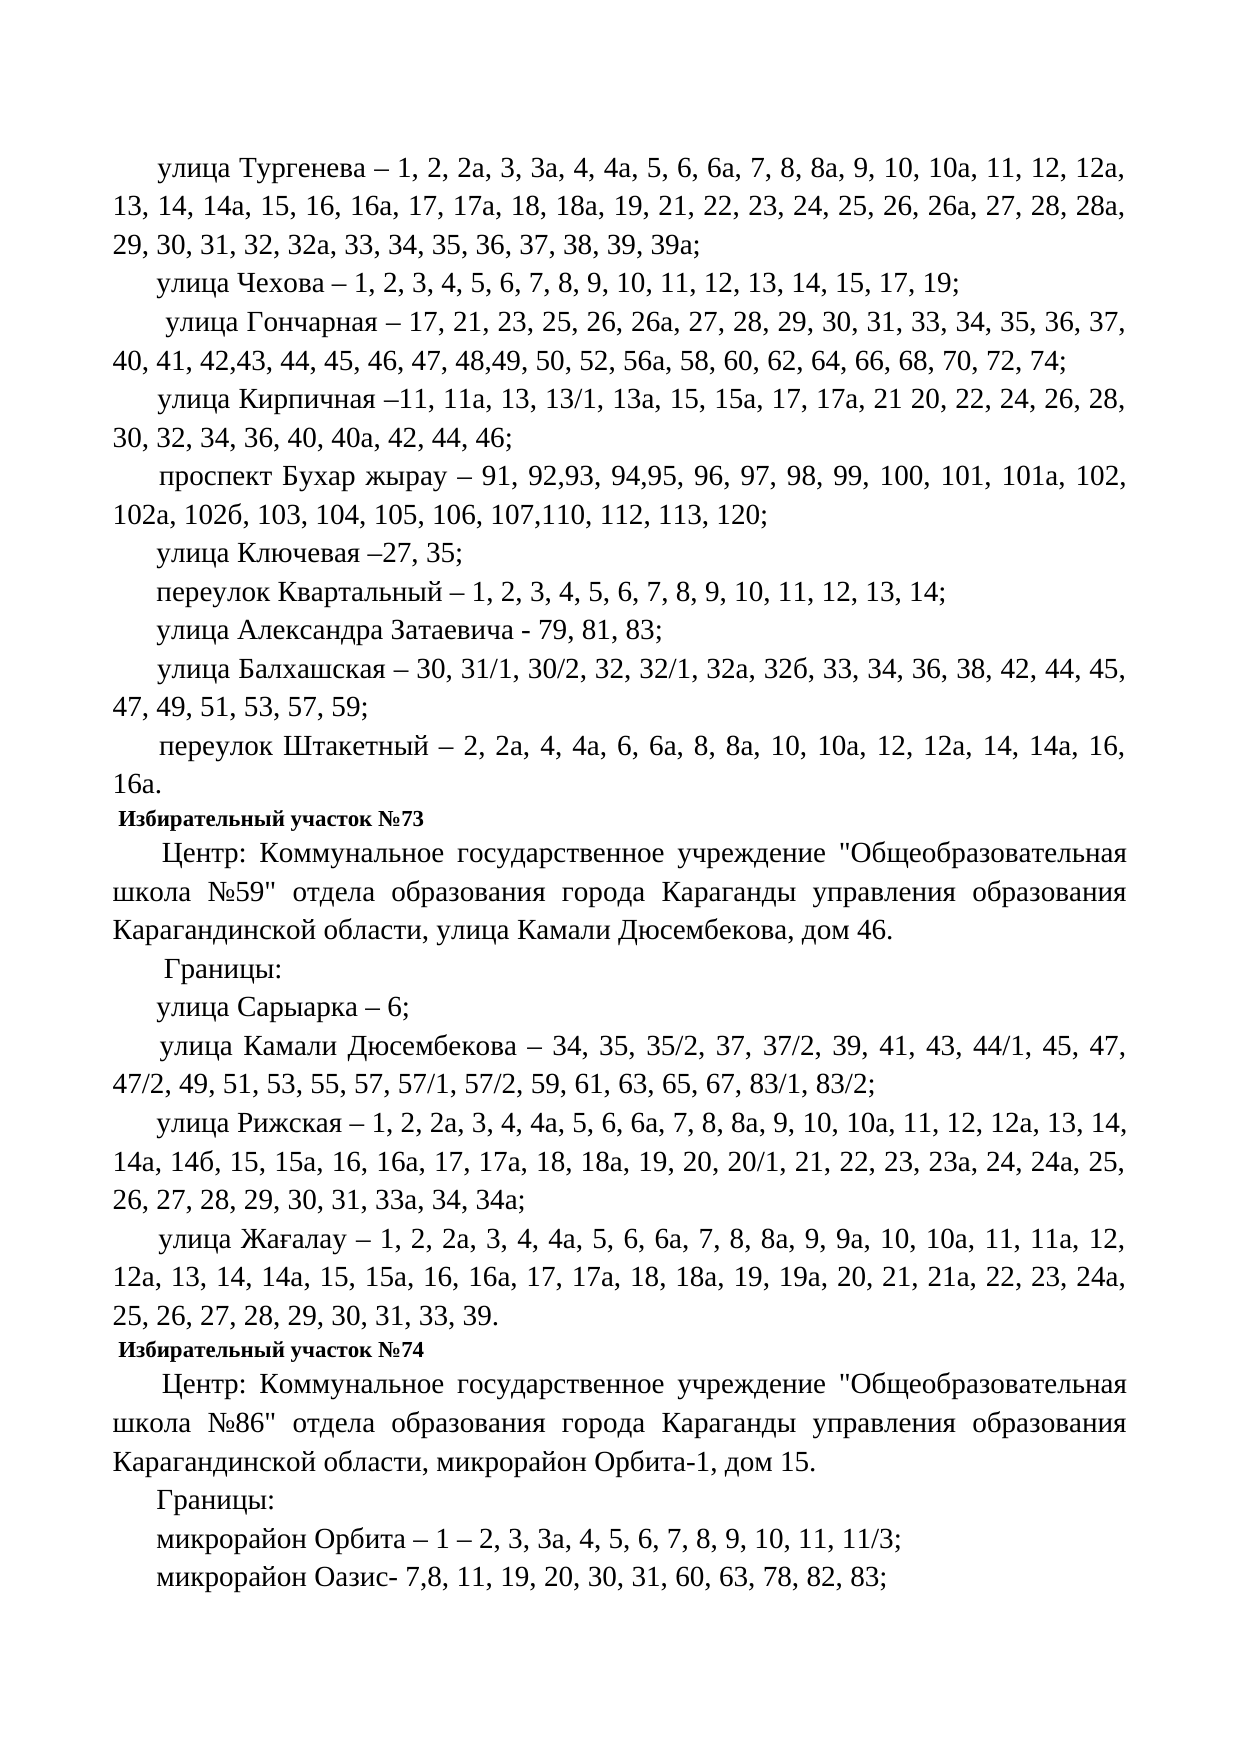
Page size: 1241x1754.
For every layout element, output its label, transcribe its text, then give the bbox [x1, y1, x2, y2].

text улица Рижская – 1, 2, 2а, 3, 4, 4а, 5, 6, 6а, 7, 8, 8а, 9, 10, 10а, 11, 12, 12а, 13, 14, 14а, 14б, 15, 15а, 16, 16а, 17, 17а, 18, 18а, 19, 20, 20/1, 21, 22, 23, 23а, 24, 24а, 25, 26, 27, 28, 29, 30, 31, 33а, 34, 34а; [112, 1105, 1128, 1216]
text Границы: [112, 1482, 1128, 1516]
text микрорайон Оазис- 7,8, 11, 19, 20, 30, 31, 60, 63, 78, 82, 83; [112, 1559, 1128, 1593]
text переулок Штакетный – 2, 2а, 4, 4а, 6, 6а, 8, 8а, 10, 10а, 12, 12а, 14, 14а, 16, 16а. [112, 728, 1128, 800]
text Избирательный участок №73 [112, 805, 1128, 832]
text улица Александра Затаевича - 79, 81, 83; [112, 612, 1128, 646]
text Центр: Коммунальное государственное учреждение "Общеобразовательная школа №59" отдела образования города Караганды управления образования Карагандинской области, улица Камали Дюсембекова, дом 46. [112, 835, 1128, 946]
text улица Чехова – 1, 2, 3, 4, 5, 6, 7, 8, 9, 10, 11, 12, 13, 14, 15, 17, 19; [112, 266, 1128, 299]
text микрорайон Орбита – 1 – 2, 3, 3а, 4, 5, 6, 7, 8, 9, 10, 11, 11/3; [112, 1521, 1128, 1554]
text улица Балхашская – 30, 31/1, 30/2, 32, 32/1, 32а, 32б, 33, 34, 36, 38, 42, 44, 45, 47, 49, 51, 53, 57, 59; [112, 651, 1128, 723]
text улица Ключевая –27, 35; [112, 535, 1128, 569]
text улица Камали Дюсембекова – 34, 35, 35/2, 37, 37/2, 39, 41, 43, 44/1, 45, 47, 47/2, 49, 51, 53, 55, 57, 57/1, 57/2, 59, 61, 63, 65, 67, 83/1, 83/2; [112, 1028, 1128, 1100]
text улица Жағалау – 1, 2, 2а, 3, 4, 4а, 5, 6, 6а, 7, 8, 8а, 9, 9а, 10, 10а, 11, 11а, 12, 12а, 13, 14, 14а, 15, 15а, 16, 16а, 17, 17а, 18, 18а, 19, 19а, 20, 21, 21а, 22, 23, 24а, 25, 26, 27, 28, 29, 30, 31, 33, 39. [112, 1221, 1128, 1331]
text проспект Бухар жырау – 91, 92,93, 94,95, 96, 97, 98, 99, 100, 101, 101а, 102, 102а, 102б, 103, 104, 105, 106, 107,110, 112, 113, 120; [112, 458, 1128, 530]
text улица Кирпичная –11, 11а, 13, 13/1, 13а, 15, 15а, 17, 17а, 21 20, 22, 24, 26, 28, 30, 32, 34, 36, 40, 40а, 42, 44, 46; [112, 381, 1128, 453]
text улица Гончарная – 17, 21, 23, 25, 26, 26а, 27, 28, 29, 30, 31, 33, 34, 35, 36, 37, 40, 41, 42,43, 44, 45, 46, 47, 48,49, 50, 52, 56а, 58, 60, 62, 64, 66, 68, 70, 72, 74; [112, 304, 1128, 376]
text улица Тургенева – 1, 2, 2а, 3, 3а, 4, 4а, 5, 6, 6а, 7, 8, 8а, 9, 10, 10а, 11, 12, 12а, 13, 14, 14а, 15, 16, 16а, 17, 17а, 18, 18а, 19, 21, 22, 23, 24, 25, 26, 26а, 27, 28, 28а, 29, 30, 31, 32, 32а, 33, 34, 35, 36, 37, 38, 39, 39а; [112, 150, 1128, 261]
text переулок Квартальный – 1, 2, 3, 4, 5, 6, 7, 8, 9, 10, 11, 12, 13, 14; [112, 574, 1128, 607]
text улица Сарыарка – 6; [112, 989, 1128, 1023]
text Избирательный участок №74 [112, 1336, 1128, 1363]
text Границы: [112, 951, 1128, 984]
